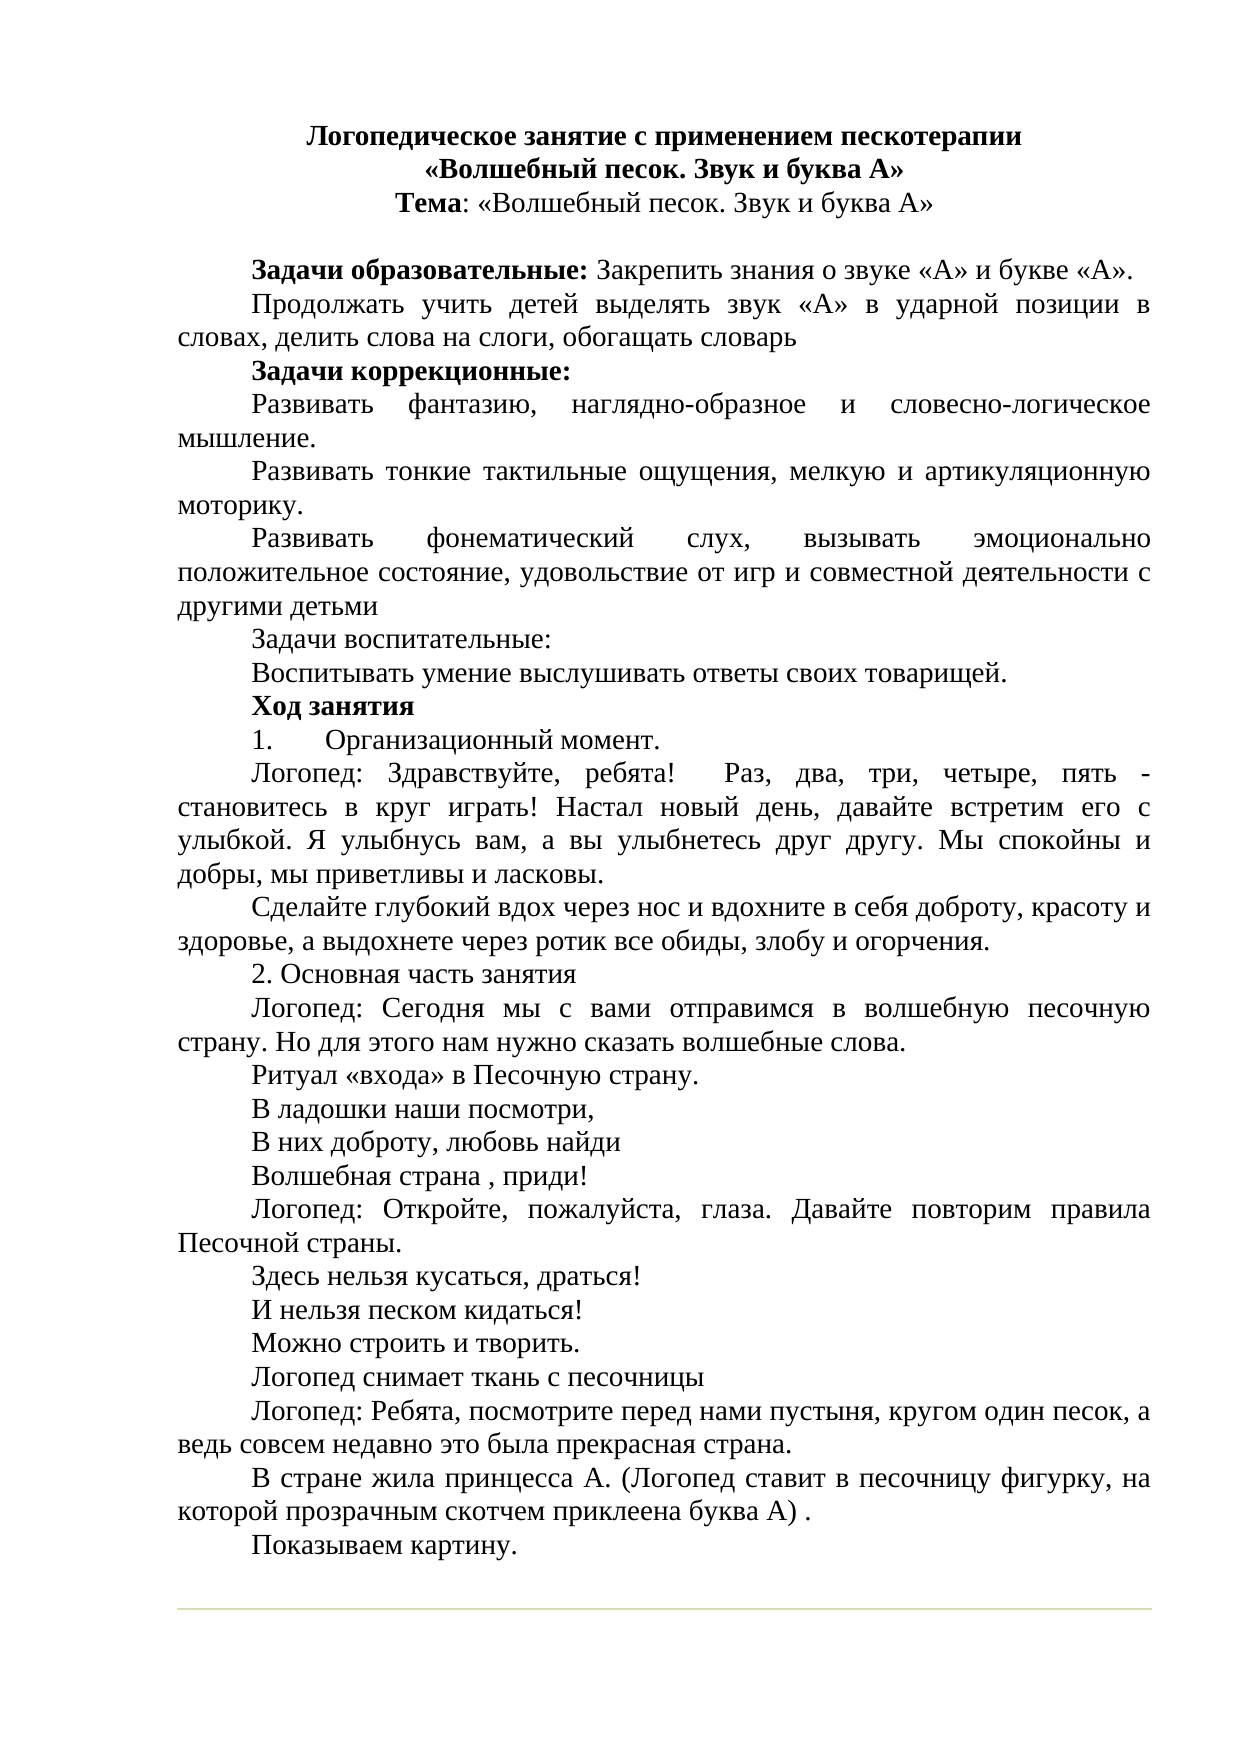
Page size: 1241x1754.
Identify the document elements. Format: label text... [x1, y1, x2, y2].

text Продолжать учить детей выделять звук «А» в ударной позиции в словах, делить слова на слоги, обогащать словарь [177, 286, 1152, 353]
text В стране жила принцесса А. (Логопед ставит в песочницу фигурку, на которой прозрачным скотчем приклеена буква А) . [177, 1460, 1152, 1527]
text Воспитывать умение выслушивать ответы своих товарищей. [177, 655, 1152, 688]
text 2. Основная часть занятия [177, 957, 1152, 990]
text Задачи коррекционные: [177, 353, 1152, 386]
text Тема: «Волшебный песок. Звук и буква А» [177, 185, 1152, 219]
text Логопед: Ребята, посмотрите перед нами пустыня, кругом один песок, а ведь совсем недавно это была прекрасная страна. [177, 1393, 1152, 1460]
text Показываем картину. [177, 1527, 1152, 1608]
text Волшебная страна , приди! [177, 1158, 1152, 1191]
text Логопед: Сегодня мы с вами отправимся в волшебную песочную страну. Но для этого нам нужно сказать волшебные слова. [177, 990, 1152, 1057]
text Задачи образовательные: Закрепить знания о звуке «А» и букве «А». [177, 252, 1152, 286]
text Можно строить и творить. [177, 1326, 1152, 1359]
text Развивать фонематический слух, вызывать эмоционально положительное состояние, удовольствие от игр и совместной деятельности с другими детьми [177, 521, 1152, 621]
text Ход занятия [177, 688, 1152, 722]
text «Волшебный песок. Звук и буква А» [177, 152, 1152, 185]
text Логопед снимает ткань с песочницы [177, 1359, 1152, 1393]
text Ритуал «входа» в Песочную страну. [177, 1057, 1152, 1091]
text Задачи воспитательные: [177, 621, 1152, 655]
text Логопед: Откройте, пожалуйста, глаза. Давайте повторим правила Песочной страны. [177, 1191, 1152, 1258]
text И нельзя песком кидаться! [177, 1292, 1152, 1326]
text Развивать тонкие тактильные ощущения, мелкую и артикуляционную моторику. [177, 453, 1152, 521]
text Здесь нельзя кусаться, драться! [177, 1258, 1152, 1292]
text Развивать фантазию, наглядно-образное и словесно-логическое мышление. [177, 386, 1152, 453]
text 1. Организационный момент. [177, 722, 1152, 755]
text Сделайте глубокий вдох через нос и вдохните в себя доброту, красоту и здоровье, а выдохнете через ротик все обиды, злобу и огорчения. [177, 889, 1152, 957]
text В них доброту, любовь найди [177, 1124, 1152, 1158]
text Логопед: Здравствуйте, ребята! Раз, два, три, четыре, пять - становитесь в круг играть! Настал новый день, давайте встретим его с улыбкой. Я улыбнусь вам, а вы улыбнетесь друг другу. Мы спокойны и добры, мы приветливы и ласковы. [177, 755, 1152, 889]
text Логопедическое занятие с применением пескотерапии [177, 118, 1152, 152]
text В ладошки наши посмотри, [177, 1091, 1152, 1124]
